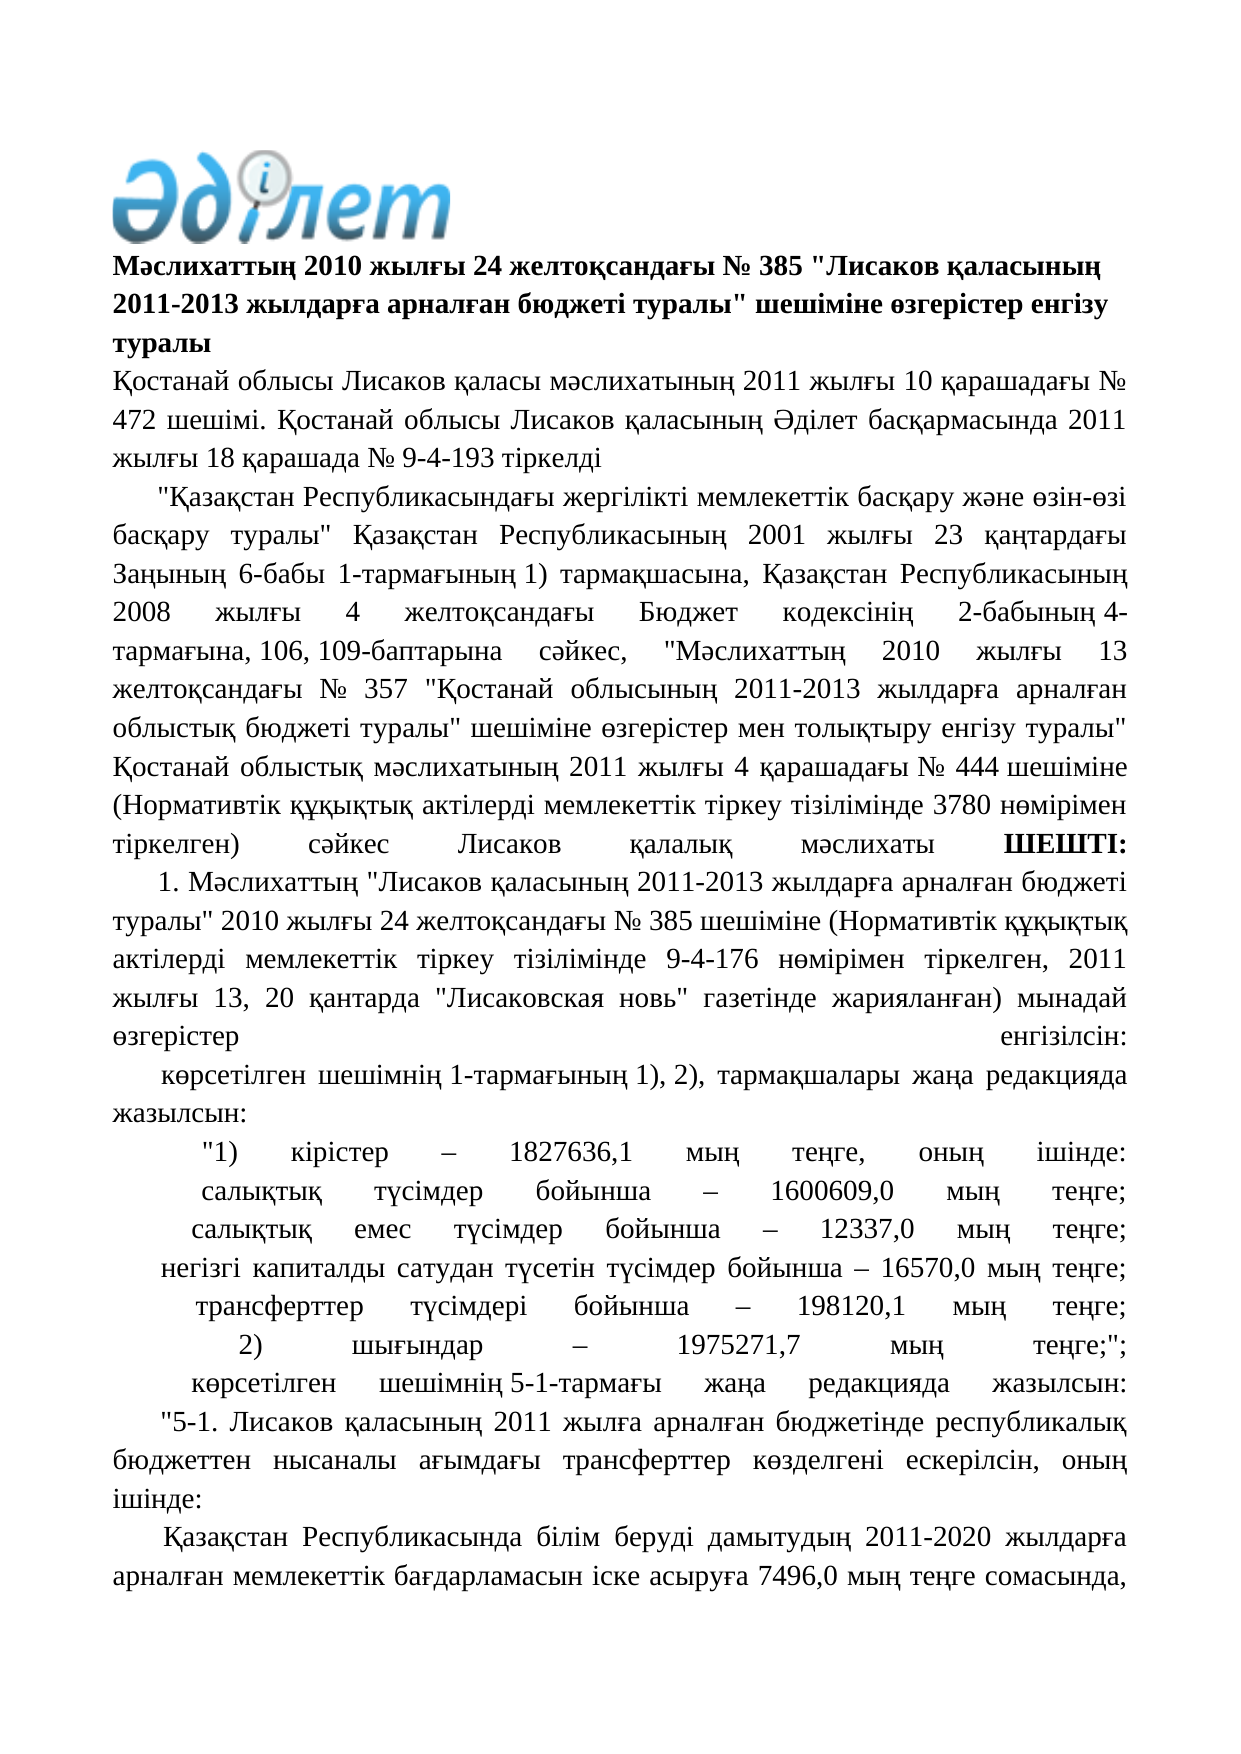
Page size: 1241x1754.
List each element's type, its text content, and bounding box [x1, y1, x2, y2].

text Қостанай облысы Лисаков қаласы мәслихатының 2011 жылғы 10 қарашадағы № 472 шешімі. Қостанай облысы Лисаков қаласының Әділет басқармасында 2011 жылғы 18 қарашада № 9-4-193 тіркелді [112, 363, 1128, 474]
picture [112, 150, 451, 244]
text Мәслихаттың 2010 жылғы 24 желтоқсандағы № 385 "Лисаков қаласының 2011-2013 жылдарға арналған бюджеті туралы" шешіміне өзгерістер енгізу туралы [112, 248, 1128, 358]
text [112, 479, 1128, 1592]
